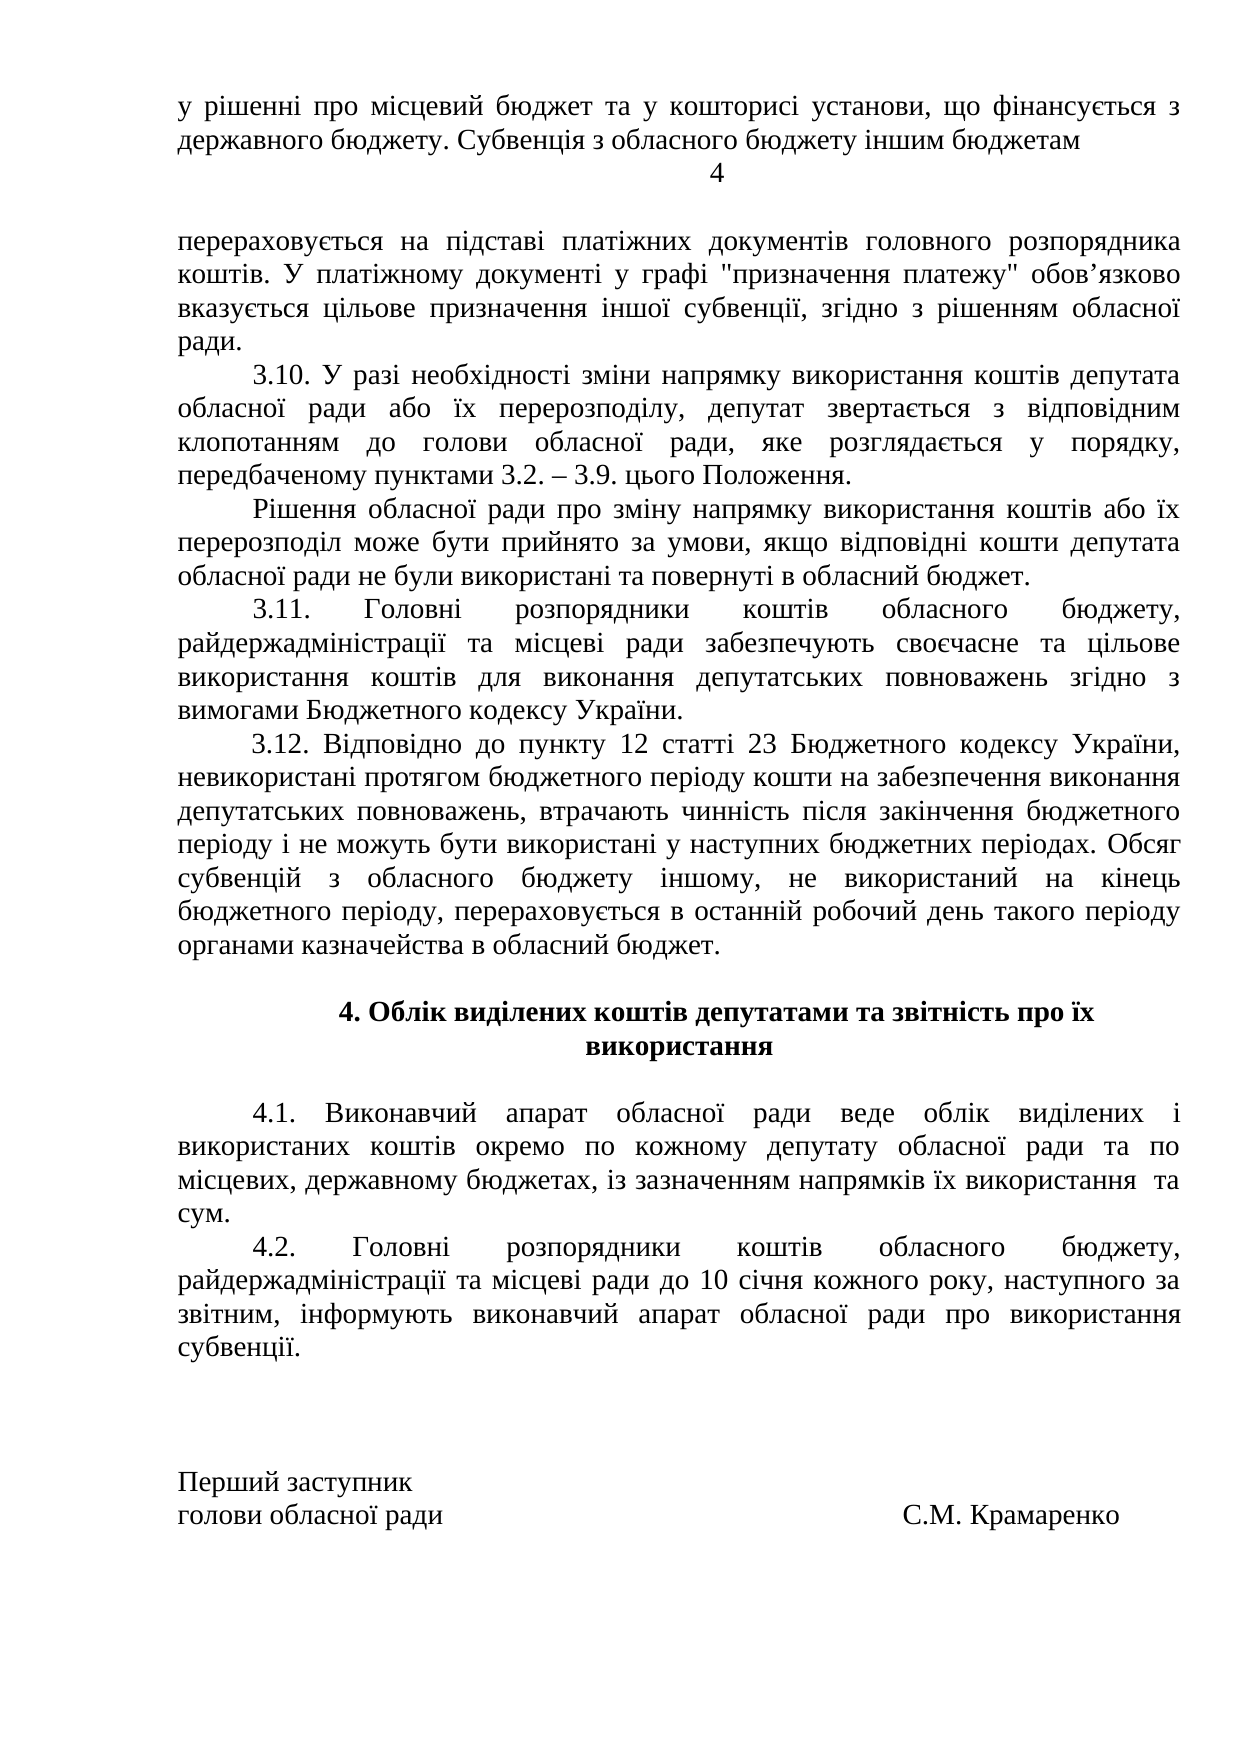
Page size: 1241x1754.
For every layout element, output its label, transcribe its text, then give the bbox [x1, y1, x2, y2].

text перераховується на підставі платіжних документів головного розпорядника коштів. У платіжному документі у графі "призначення платежу" обов’язково вказується цільове призначення іншої субвенції, згідно з рішенням обласної ради. [177, 223, 1181, 357]
text Перший заступник [177, 1464, 1181, 1497]
text 4.2. Головні розпорядники коштів обласного бюджету, райдержадміністрації та місцеві ради до 10 січня кожного року, наступного за звітним, інформують виконавчий апарат обласної ради про використання субвенції. [177, 1229, 1181, 1363]
text 3.10. У разі необхідності зміни напрямку використання коштів депутата обласної ради або їх перерозподілу, депутат звертається з відповідним клопотанням до голови обласної ради, яке розглядається у порядку, передбаченому пунктами 3.2. – 3.9. цього Положення. [177, 357, 1181, 491]
text голови обласної ради С.М. Крамаренко [177, 1497, 1181, 1531]
text 3.11. Головні розпорядники коштів обласного бюджету, райдержадміністрації та місцеві ради забезпечують своєчасне та цільове використання коштів для виконання депутатських повноважень згідно з вимогами Бюджетного кодексу України. [177, 592, 1181, 726]
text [177, 88, 1181, 156]
text 4 [177, 156, 1181, 189]
text 3.12. Відповідно до пункту 12 статті 23 Бюджетного кодексу України, невикористані протягом бюджетного періоду кошти на забезпечення виконання депутатських повноважень, втрачають чинність після закінчення бюджетного періоду і не можуть бути використані у наступних бюджетних періодах. Обсяг субвенцій з обласного бюджету іншому, не використаний на кінець бюджетного періоду, перераховується в останній робочий день такого періоду органами казначейства в обласний бюджет. [177, 726, 1181, 961]
text 4.1. Виконавчий апарат обласної ради веде облік виділених і використаних коштів окремо по кожному депутату обласної ради та по місцевих, державному бюджетах, із зазначенням напрямків їх використання та сум. [177, 1095, 1181, 1229]
text Рішення обласної ради про зміну напрямку використання коштів або їх перерозподіл може бути прийнято за умови, якщо відповідні кошти депутата обласної ради не були використані та повернуті в обласний бюджет. [177, 491, 1181, 592]
text 4. Облік виділених коштів депутатами та звітність про їх використання [177, 994, 1181, 1061]
